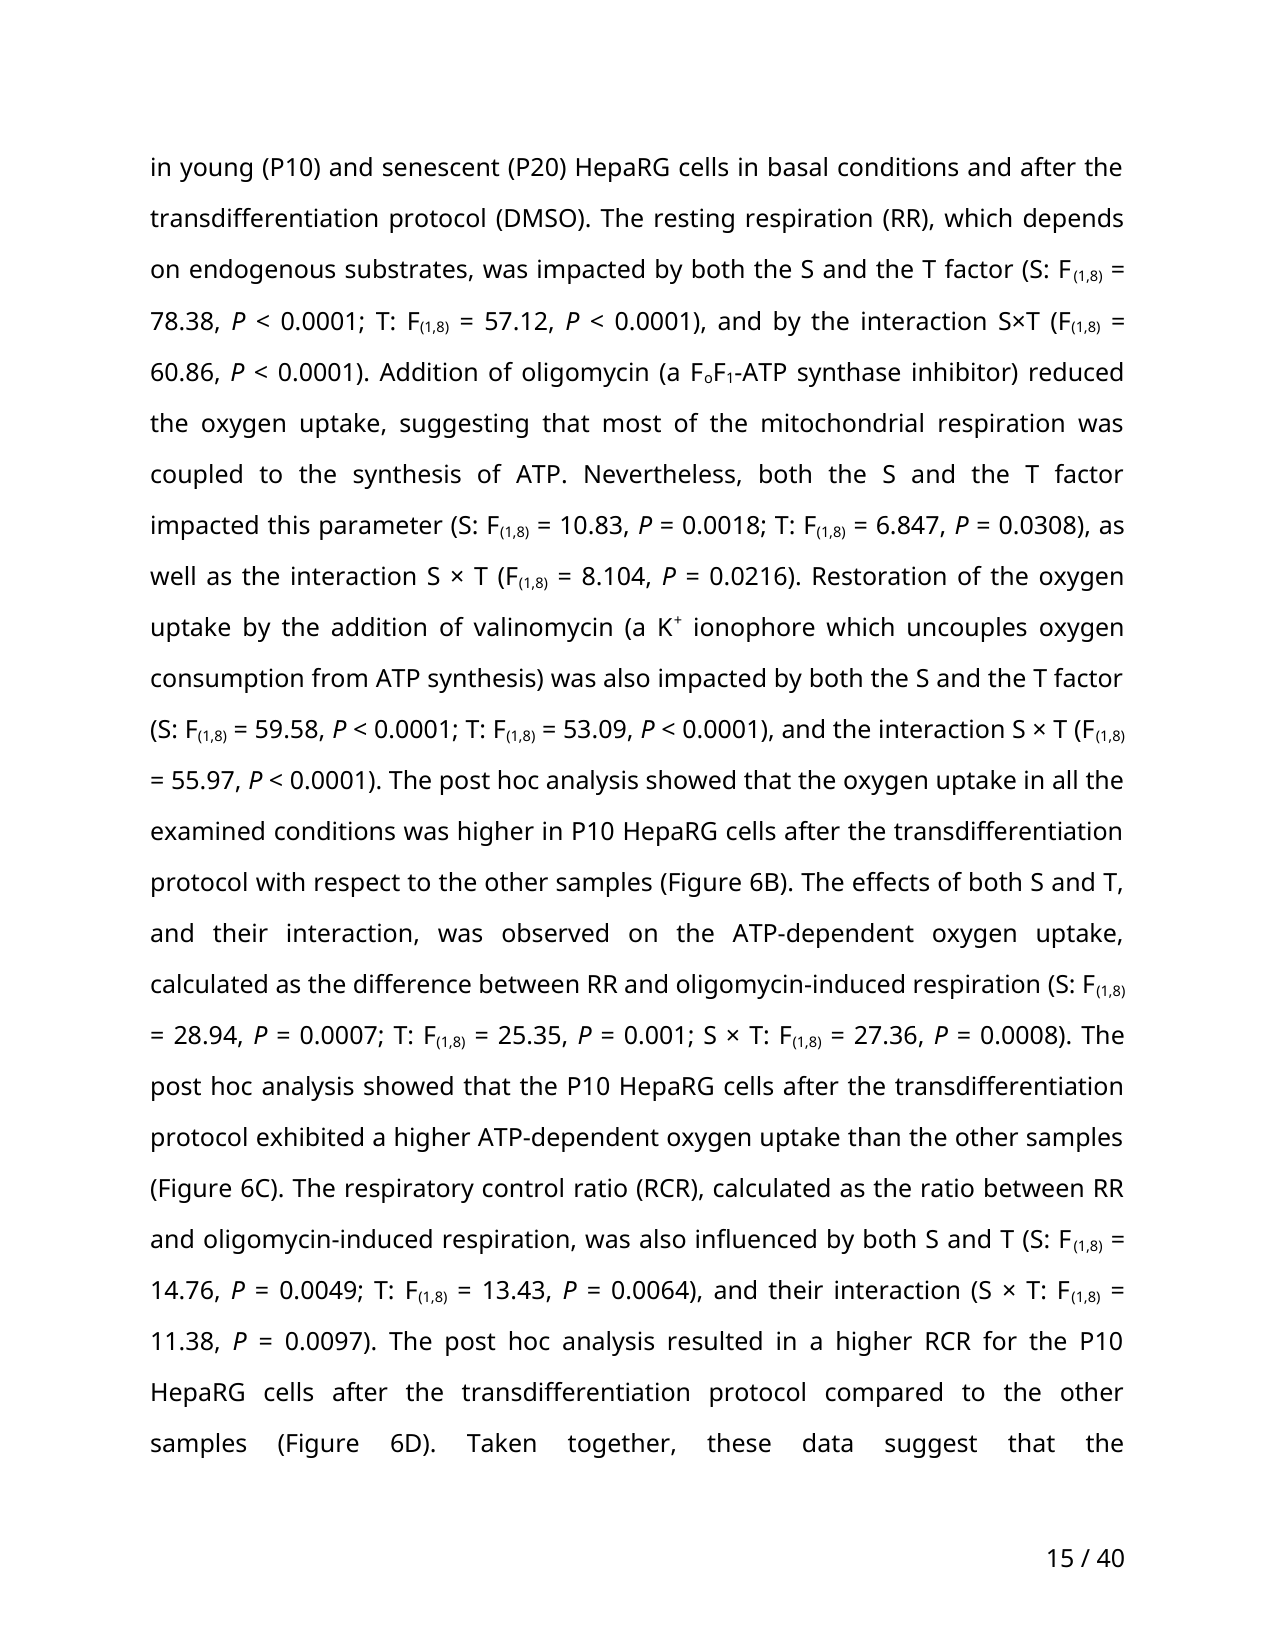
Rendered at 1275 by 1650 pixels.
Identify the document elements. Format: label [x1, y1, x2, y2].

text [150, 150, 1125, 1460]
